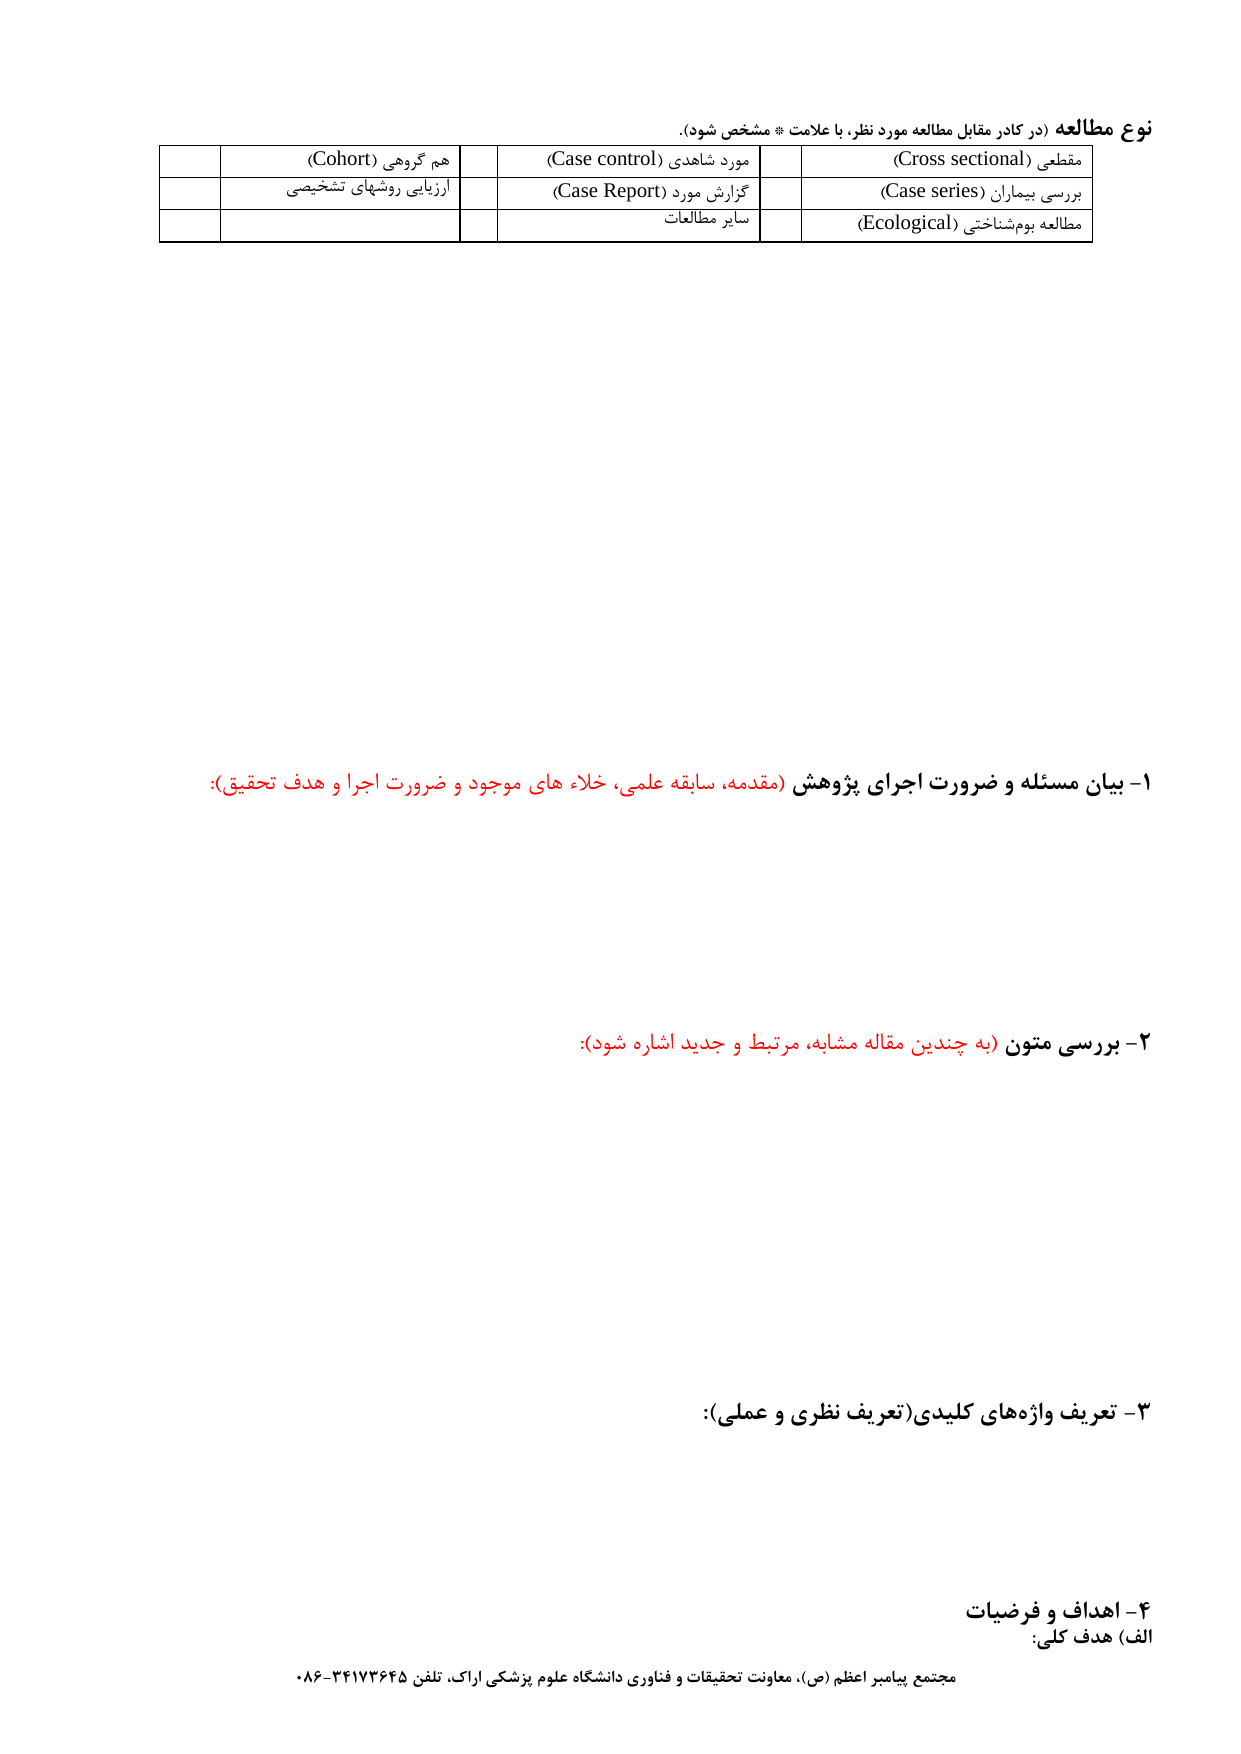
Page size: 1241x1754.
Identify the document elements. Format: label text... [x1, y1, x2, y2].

table_header هم گروهي (Cohort) [221, 146, 459, 177]
table_header [761, 146, 801, 177]
table_cell [160, 178, 220, 209]
text 3- تعريف واژه‌هاي كليدي(تعریف نظری و عملی): [100, 1401, 1152, 1428]
table_cell [761, 210, 801, 241]
table_cell بررسی بیماران (Case series) [802, 178, 1092, 209]
text نوع مطالعه (در کادر مقابل مطالعه مورد نظر، با علامت * مشخص شود). [100, 118, 1152, 145]
text 2- بررسی متون (به چندین مقاله مشابه، مرتبط و جدید اشاره شود): [100, 1032, 1152, 1059]
table_header [461, 146, 497, 177]
table_cell [461, 178, 497, 209]
table_header مقطعي (Cross sectional) [802, 146, 1092, 177]
table_cell ارزیايي روشهاي تشخيصي [221, 178, 459, 209]
table_cell گزارش مورد (Case Report) [498, 178, 759, 209]
table_header [160, 146, 220, 177]
text 4- اهداف و فرضيات [100, 1601, 1152, 1628]
text الف) هدف كلي: [100, 1628, 1152, 1651]
table_cell سایر مطالعات [498, 210, 759, 241]
table_header مورد شاهدي (Case control) [498, 146, 759, 177]
table_cell مطالعه بوم‌شناختي (Ecological) [802, 210, 1092, 241]
table_cell [461, 210, 497, 241]
table_cell [761, 178, 801, 209]
text 1- بيان مسئله و ضرورت اجرای پژوهش (مقدمه، سابقه علمي، خلاء های موجود و ضرورت اجرا و هدف تحقيق): [100, 772, 1152, 799]
table_cell [221, 210, 459, 241]
table_cell [160, 210, 220, 241]
